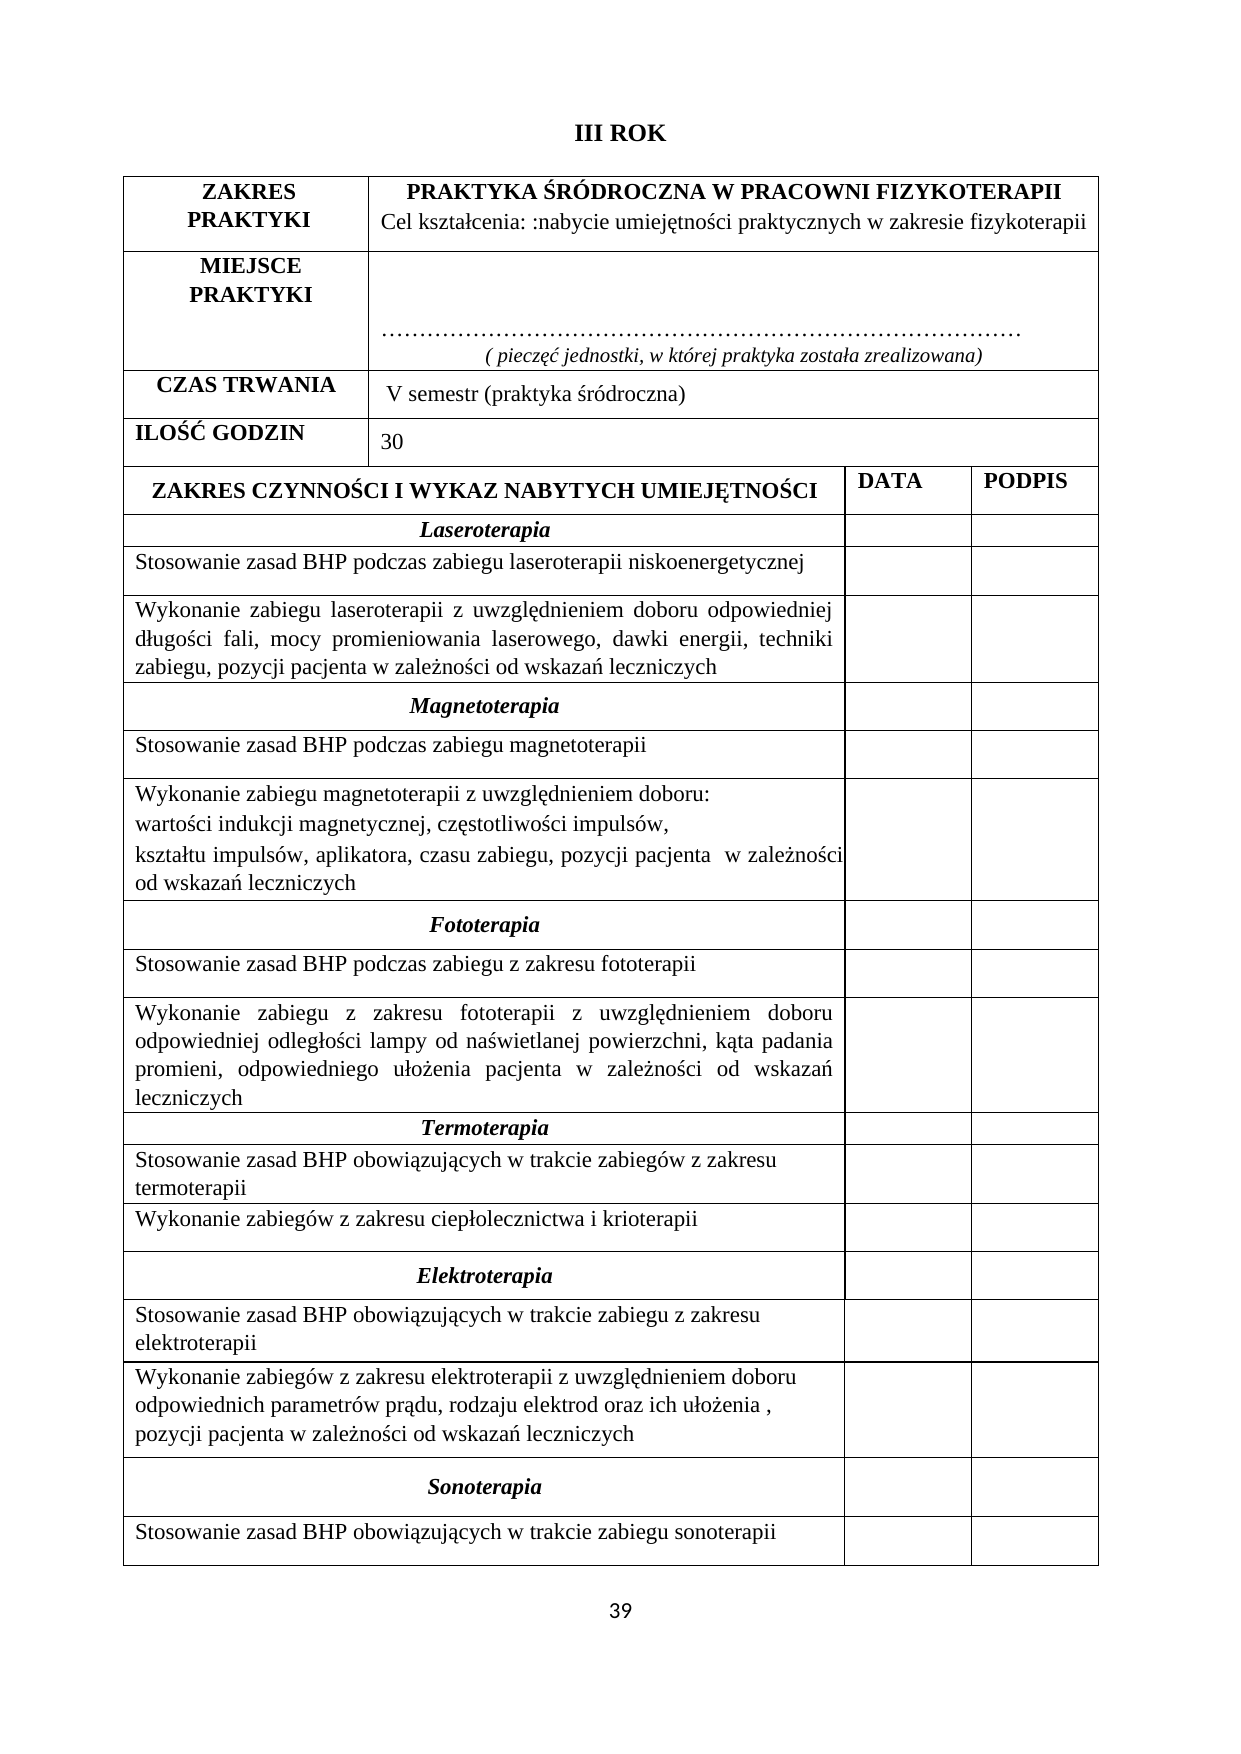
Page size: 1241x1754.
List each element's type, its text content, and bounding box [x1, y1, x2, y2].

table_cell [845, 1363, 971, 1457]
table_cell [846, 950, 971, 997]
table_cell Wykonanie zabiegów z zakresu elektroterapii z uwzględnieniem doboru odpowiednich parametrów prądu, rodzaju elektrod oraz ich ułożenia , pozycji pacjenta w zależności od wskazań leczniczych [124, 1363, 844, 1457]
table_cell [972, 1204, 1098, 1251]
table_cell ILOŚĆ GODZIN [124, 419, 368, 466]
table_cell Stosowanie zasad BHP obowiązujących w trakcie zabiegów z zakresu termoterapii [124, 1145, 844, 1203]
table_cell [972, 1252, 1098, 1299]
table_cell [972, 779, 1098, 900]
table_cell Stosowanie zasad BHP podczas zabiegu magnetoterapii [124, 731, 844, 778]
table_cell [972, 901, 1098, 948]
table_cell Wykonanie zabiegu magnetoterapii z uwzględnieniem doboru: wartości indukcji magnetycznej, częstotliwości impulsów, kształtu impulsów, aplikatora, czasu zabiegu, pozycji pacjenta w zależności od wskazań leczniczych [124, 779, 844, 900]
table_cell [845, 1300, 971, 1361]
table_cell [972, 1113, 1098, 1144]
table_cell ZAKRES CZYNNOŚCI I WYKAZ NABYTYCH UMIEJĘTNOŚCI [124, 467, 844, 514]
table_cell [845, 1458, 971, 1516]
table_cell [846, 683, 971, 729]
table_cell [972, 950, 1098, 997]
table_cell Elektroterapia [124, 1252, 844, 1299]
table_cell [972, 998, 1098, 1112]
table_header PRAKTYKA ŚRÓDROCZNA W PRACOWNI FIZYKOTERAPII Cel kształcenia: :nabycie umiejętności praktycznych w zakresie fizykoterapii [369, 177, 1098, 251]
table_cell [972, 547, 1098, 594]
table_cell [972, 1145, 1098, 1203]
table_cell Stosowanie zasad BHP podczas zabiegu laseroterapii niskoenergetycznej [124, 547, 844, 594]
table_cell [972, 683, 1098, 729]
table_cell Wykonanie zabiegów z zakresu ciepłolecznictwa i krioterapii [124, 1204, 844, 1251]
text III ROK [147, 118, 1093, 147]
table_cell PODPIS [972, 467, 1098, 514]
table_cell Stosowanie zasad BHP obowiązujących w trakcie zabiegu z zakresu elektroterapii [124, 1300, 844, 1361]
table_cell Sonoterapia [124, 1458, 844, 1516]
table_cell Stosowanie zasad BHP podczas zabiegu z zakresu fototerapii [124, 950, 844, 997]
table_cell CZAS TRWANIA [124, 371, 368, 418]
table_cell Fototerapia [124, 901, 844, 948]
table_cell [846, 1204, 971, 1251]
table_cell [972, 1517, 1098, 1564]
table_cell Magnetoterapia [124, 683, 844, 729]
table_cell [846, 547, 971, 594]
table_cell ………………………………………………………………………… ( pieczęć jednostki, w której praktyka została zrealizowana) [369, 252, 1098, 369]
table_cell [846, 1113, 971, 1144]
table_cell [846, 998, 971, 1112]
table_cell [972, 1363, 1098, 1457]
table_cell [972, 596, 1098, 682]
table_cell [846, 1252, 971, 1299]
table_cell [846, 596, 971, 682]
table_cell [846, 1145, 971, 1203]
table_cell Laseroterapia [124, 515, 844, 546]
table_cell [846, 731, 971, 778]
table_header ZAKRES PRAKTYKI [124, 177, 368, 251]
table_cell Stosowanie zasad BHP obowiązujących w trakcie zabiegu sonoterapii [124, 1517, 844, 1564]
table_cell [846, 779, 971, 900]
table_cell Wykonanie zabiegu z zakresu fototerapii z uwzględnieniem doboru odpowiedniej odległości lampy od naświetlanej powierzchni, kąta padania promieni, odpowiedniego ułożenia pacjenta w zależności od wskazań leczniczych [124, 998, 844, 1112]
table_cell [846, 901, 971, 948]
table_cell Termoterapia [124, 1113, 844, 1144]
table_cell V semestr (praktyka śródroczna) [369, 371, 1098, 418]
table_cell MIEJSCE PRAKTYKI [124, 252, 368, 369]
table_cell [972, 731, 1098, 778]
table_cell 30 [369, 419, 1098, 466]
table_cell DATA [846, 467, 971, 514]
table_cell [972, 1300, 1098, 1361]
table_cell [846, 515, 971, 546]
table_cell [972, 1458, 1098, 1516]
table_cell Wykonanie zabiegu laseroterapii z uwzględnieniem doboru odpowiedniej długości fali, mocy promieniowania laserowego, dawki energii, techniki zabiegu, pozycji pacjenta w zależności od wskazań leczniczych [124, 596, 844, 682]
table_cell [845, 1517, 971, 1564]
table_cell [972, 515, 1098, 546]
